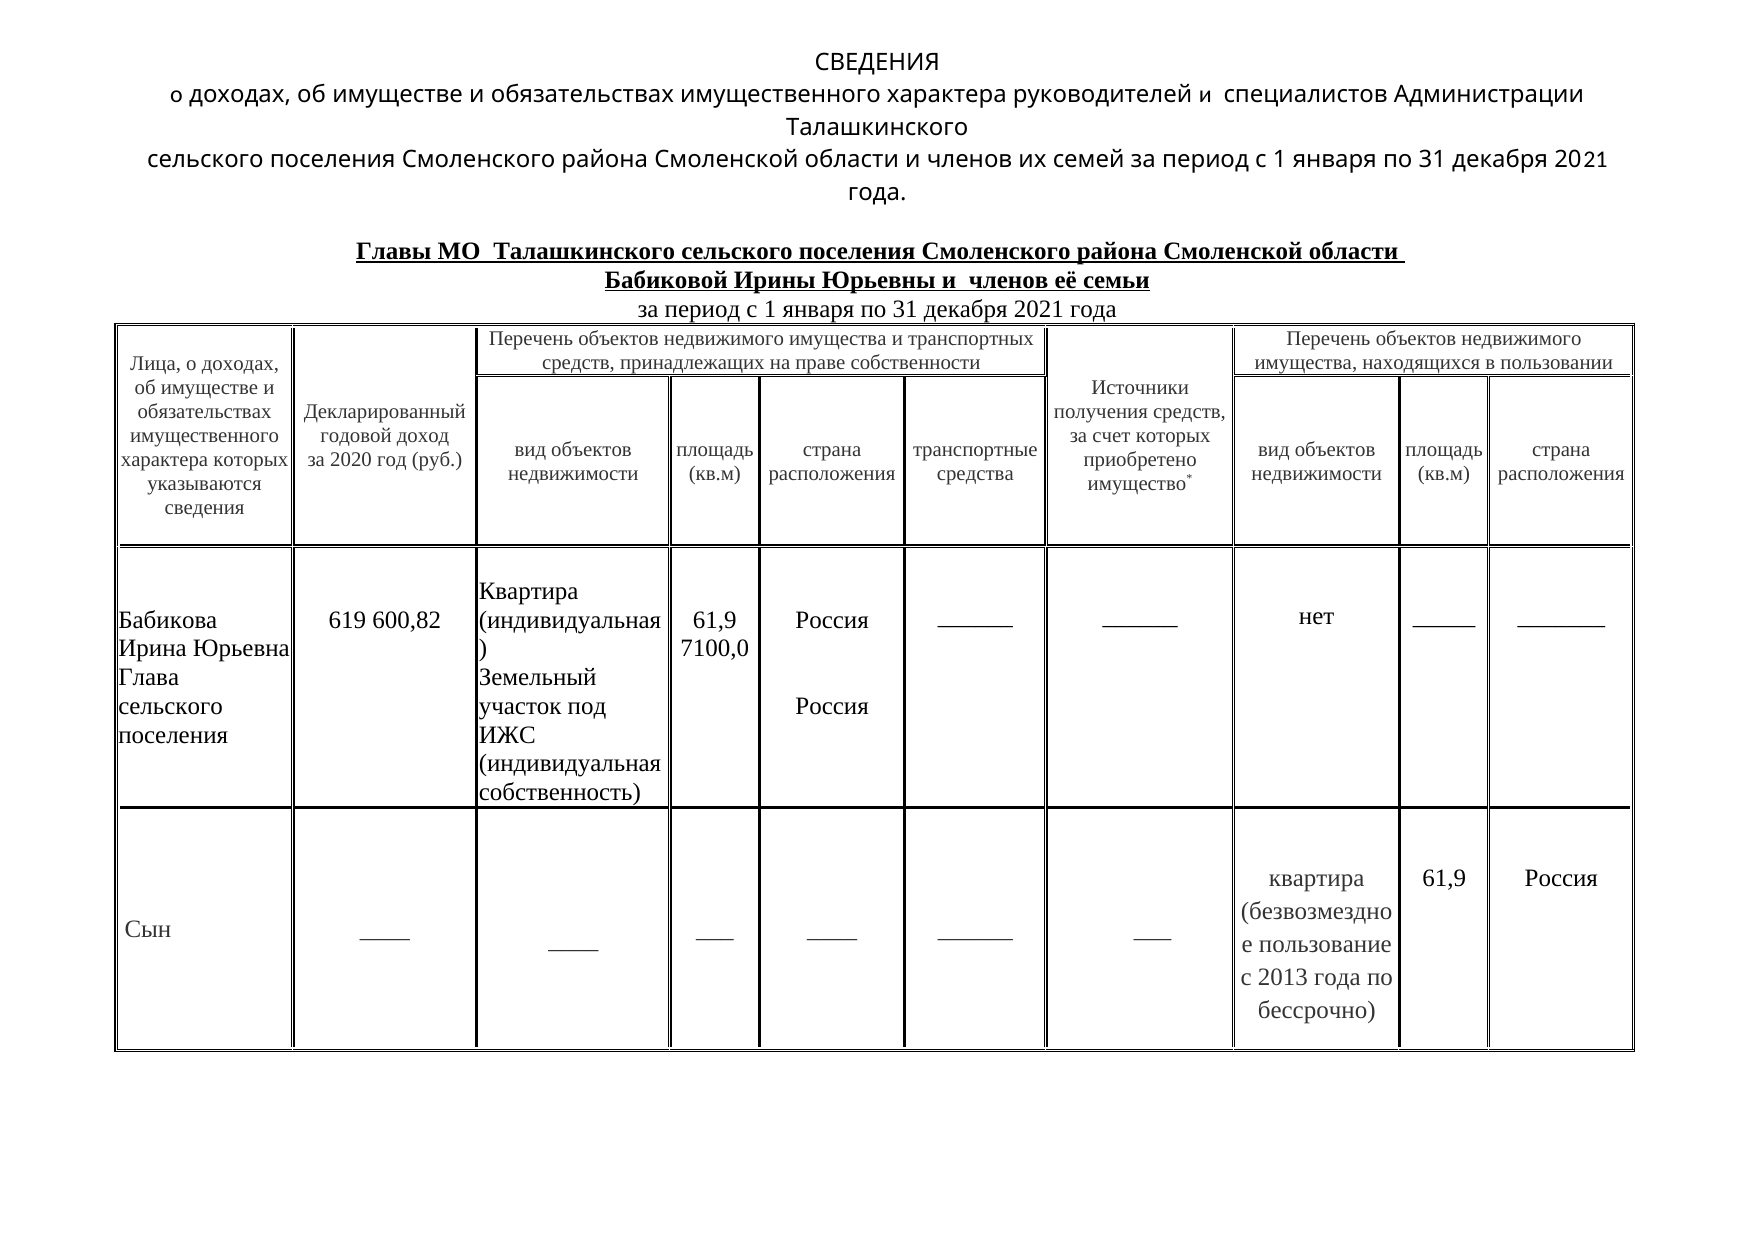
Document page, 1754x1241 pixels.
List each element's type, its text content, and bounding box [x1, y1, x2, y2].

text Бабиковой Ирины Юрьевны и членов её семьи [118, 265, 1636, 294]
text за период с 1 января по 31 декабря 2021 года [118, 294, 1636, 322]
table_cell Сын [118, 806, 293, 1049]
table_cell ____ [293, 809, 476, 1049]
table_cell вид объектов недвижимости [1235, 377, 1398, 544]
table_cell 61,9 7100,0 [672, 548, 758, 806]
table_cell нет [1235, 548, 1398, 806]
table_cell ______ [906, 548, 1044, 806]
text о доходах, об имуществе и обязательствах имущественного характера руководителей и специалистов Администрации Талашкинского [118, 77, 1636, 142]
table_cell ___ [1046, 809, 1234, 1049]
table_cell Квартира (индивидуальная) Земельный участок под ИЖС (индивидуальная собственность) [478, 548, 668, 806]
table_header Источники получения средств, за счет которых приобретено имущество* [1046, 326, 1234, 544]
table_header Декларированный годовой доход за 2020 год (руб.) [293, 326, 476, 544]
table_cell Россия Россия [761, 548, 903, 806]
table_header Перечень объектов недвижимого имущества и транспортных средств, принадлежащих на праве собственности [476, 324, 1046, 374]
table_cell 61,9 [1399, 809, 1488, 1049]
table_cell площадь (кв.м) [1401, 377, 1487, 544]
table_cell ______ [904, 806, 1046, 1049]
table_cell вид объектов недвижимости [478, 377, 668, 544]
table_cell площадь (кв.м) [672, 377, 758, 544]
table_cell ___ [670, 809, 759, 1049]
text СВЕДЕНИЯ [118, 44, 1636, 77]
table_cell ____ [759, 809, 904, 1049]
table_cell страна расположения [1489, 374, 1633, 544]
table_cell Бабикова Ирина Юрьевна Глава сельского поселения [118, 544, 291, 806]
text Главы МО Талашкинского сельского поселения Смоленского района Смоленской области [118, 236, 1636, 265]
table_cell квартира (безвозмездное пользование с 2013 года по бессрочно) [1234, 809, 1399, 1049]
table_cell транспортные средства [906, 377, 1044, 544]
table_cell _____ [1401, 548, 1487, 806]
table_cell ______ [1048, 548, 1232, 806]
table_cell Россия [1489, 806, 1632, 1049]
table_cell _______ [1490, 544, 1632, 806]
table_cell страна расположения [761, 377, 903, 544]
table_cell 619 600,82 [295, 548, 475, 806]
table_header Лица, о доходах, об имуществе и обязательствах имущественного характера которых указываются сведения [118, 324, 293, 544]
table_header Перечень объектов недвижимого имущества, находящихся в пользовании [1234, 326, 1632, 374]
text сельского поселения Смоленского района Смоленской области и членов их семей за период с 1 января по 31 декабря 2021 года. [118, 142, 1636, 207]
table_cell ____ [476, 806, 670, 1049]
